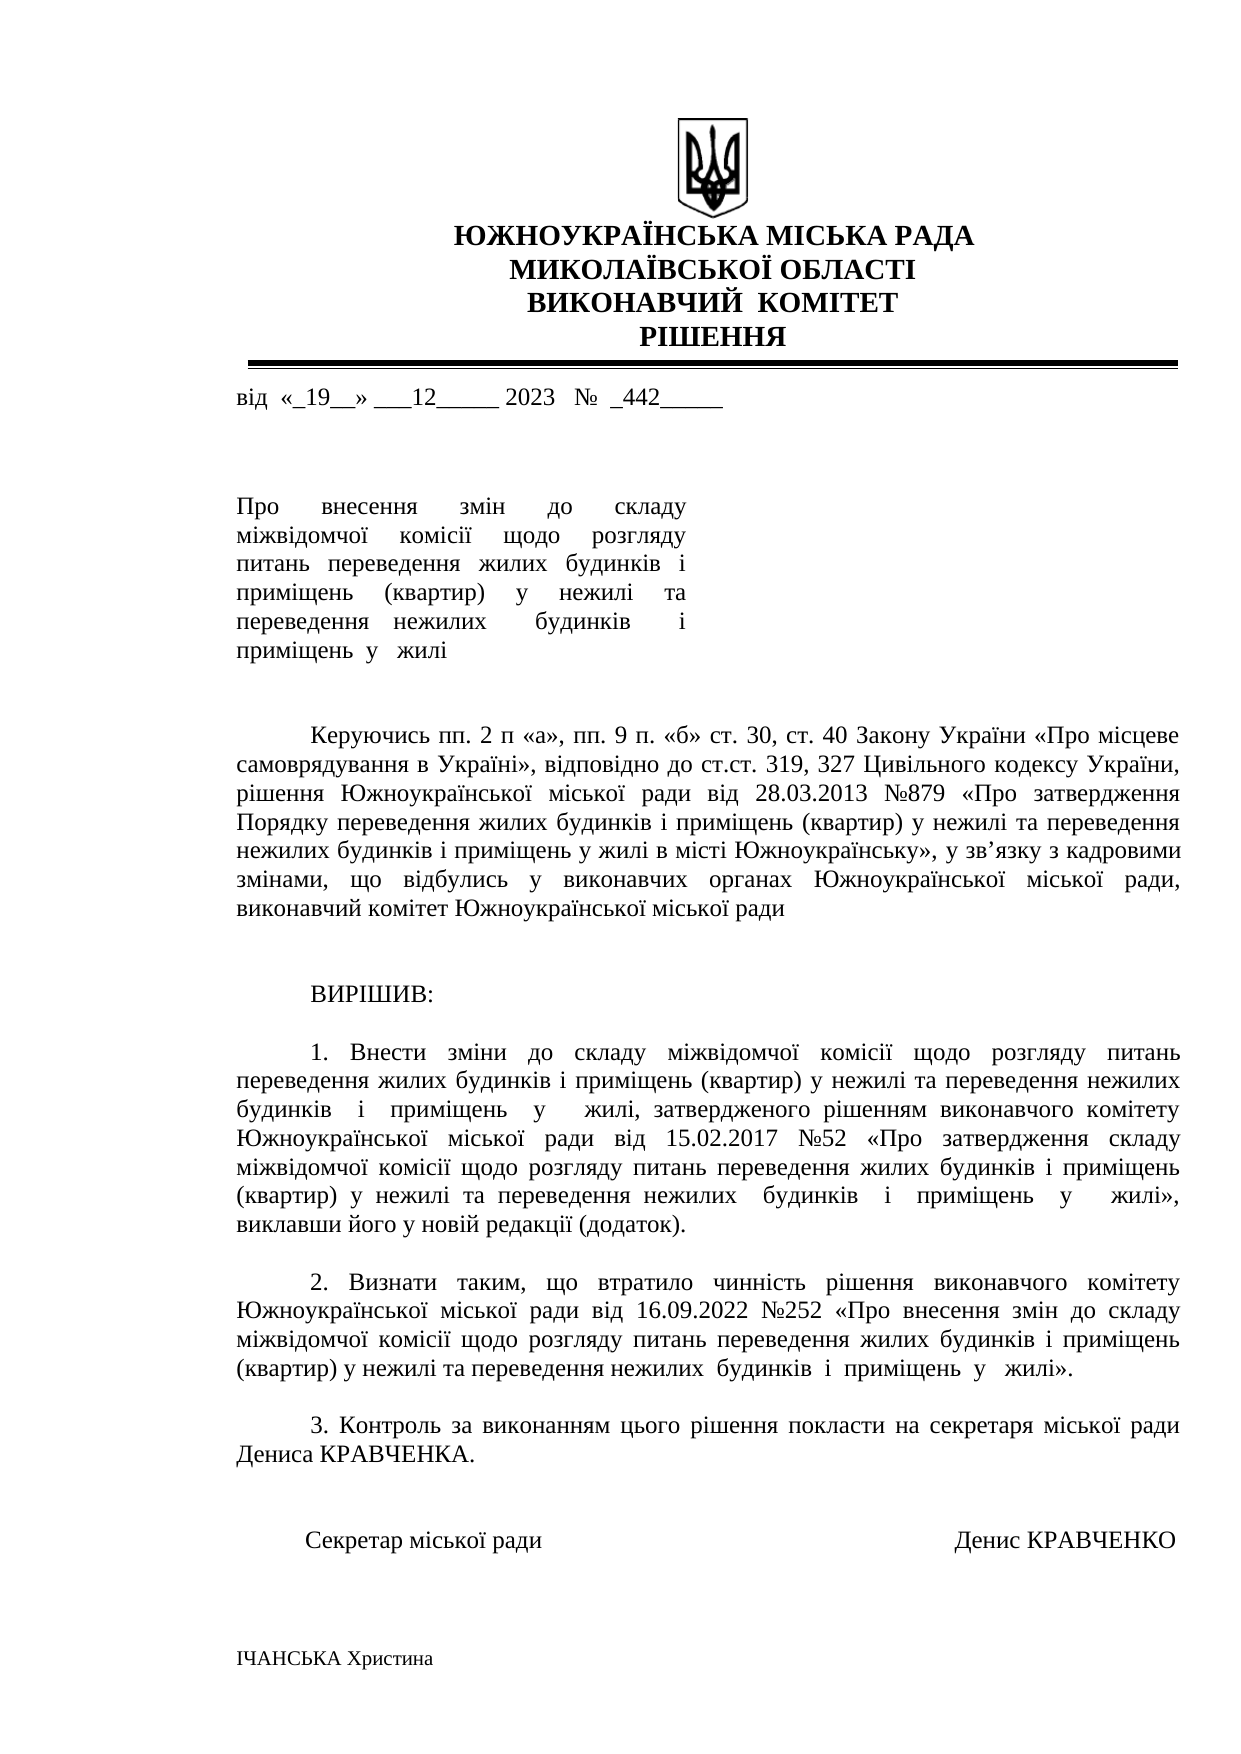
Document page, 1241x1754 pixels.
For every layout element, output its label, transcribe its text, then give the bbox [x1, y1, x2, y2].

text Керуючись пп. 2 п «а», пп. 9 п. «б» ст. 30, ст. 40 Закону України «Про місцеве самоврядування в Україні», відповідно до ст.ст. 319, 327 Цивільного кодексу України, рішення Южноукраїнської міської ради від 28.03.2013 №879 «Про затвердження Порядку переведення жилих будинків і приміщень (квартир) у нежилі та переведення нежилих будинків і приміщень у жилі в місті Южноукраїнську», у зв’язку з кадровими змінами, що відбулись у виконавчих органах Южноукраїнської міської ради, виконавчий комітет Южноукраїнської міської ради [236, 720, 1181, 922]
text Секретар міської ради Денис КРАВЧЕНКО [236, 1525, 1181, 1554]
text 2. Визнати таким, що втратило чинність рішення виконавчого комітету Южноукраїнської міської ради від 16.09.2022 №252 «Про внесення змін до складу міжвідомчої комісії щодо розгляду питань переведення жилих будинків і приміщень (квартир) у нежилі та переведення нежилих будинків і приміщень у жилі». [236, 1267, 1181, 1382]
text від «_19__» ___12_____ 2023 № _442_____ [236, 382, 1181, 410]
table_header ЮЖНОУКРАЇНСЬКА МІСЬКА РАДА МИКОЛАЇВСЬКОЇ ОБЛАСТІ ВИКОНАВЧИЙ КОМІТЕТ РІШЕННЯ [248, 218, 1178, 360]
text 1. Внести зміни до складу міжвідомчої комісії щодо розгляду питань переведення жилих будинків і приміщень (квартир) у нежилі та переведення нежилих будинків і приміщень у жилі, затвердженого рішенням виконавчого комітету Южноукраїнської міської ради від 15.02.2017 №52 «Про затвердження складу міжвідомчої комісії щодо розгляду питань переведення жилих будинків і приміщень (квартир) у нежилі та переведення нежилих будинків і приміщень у жилі», виклавши його у новій редакції (додаток). [236, 1037, 1181, 1238]
text Про внесення змін до складу міжвідомчої комісії щодо розгляду питань переведення жилих будинків і приміщень (квартир) у нежилі та переведення нежилих будинків і приміщень у жилі [236, 491, 686, 663]
text ВИРІШИВ: [236, 979, 1181, 1008]
text 3. Контроль за виконанням цього рішення покласти на секретаря міської ради Дениса КРАВЧЕНКА. [236, 1410, 1181, 1468]
text ІЧАНСЬКА Христина [236, 1646, 1181, 1670]
